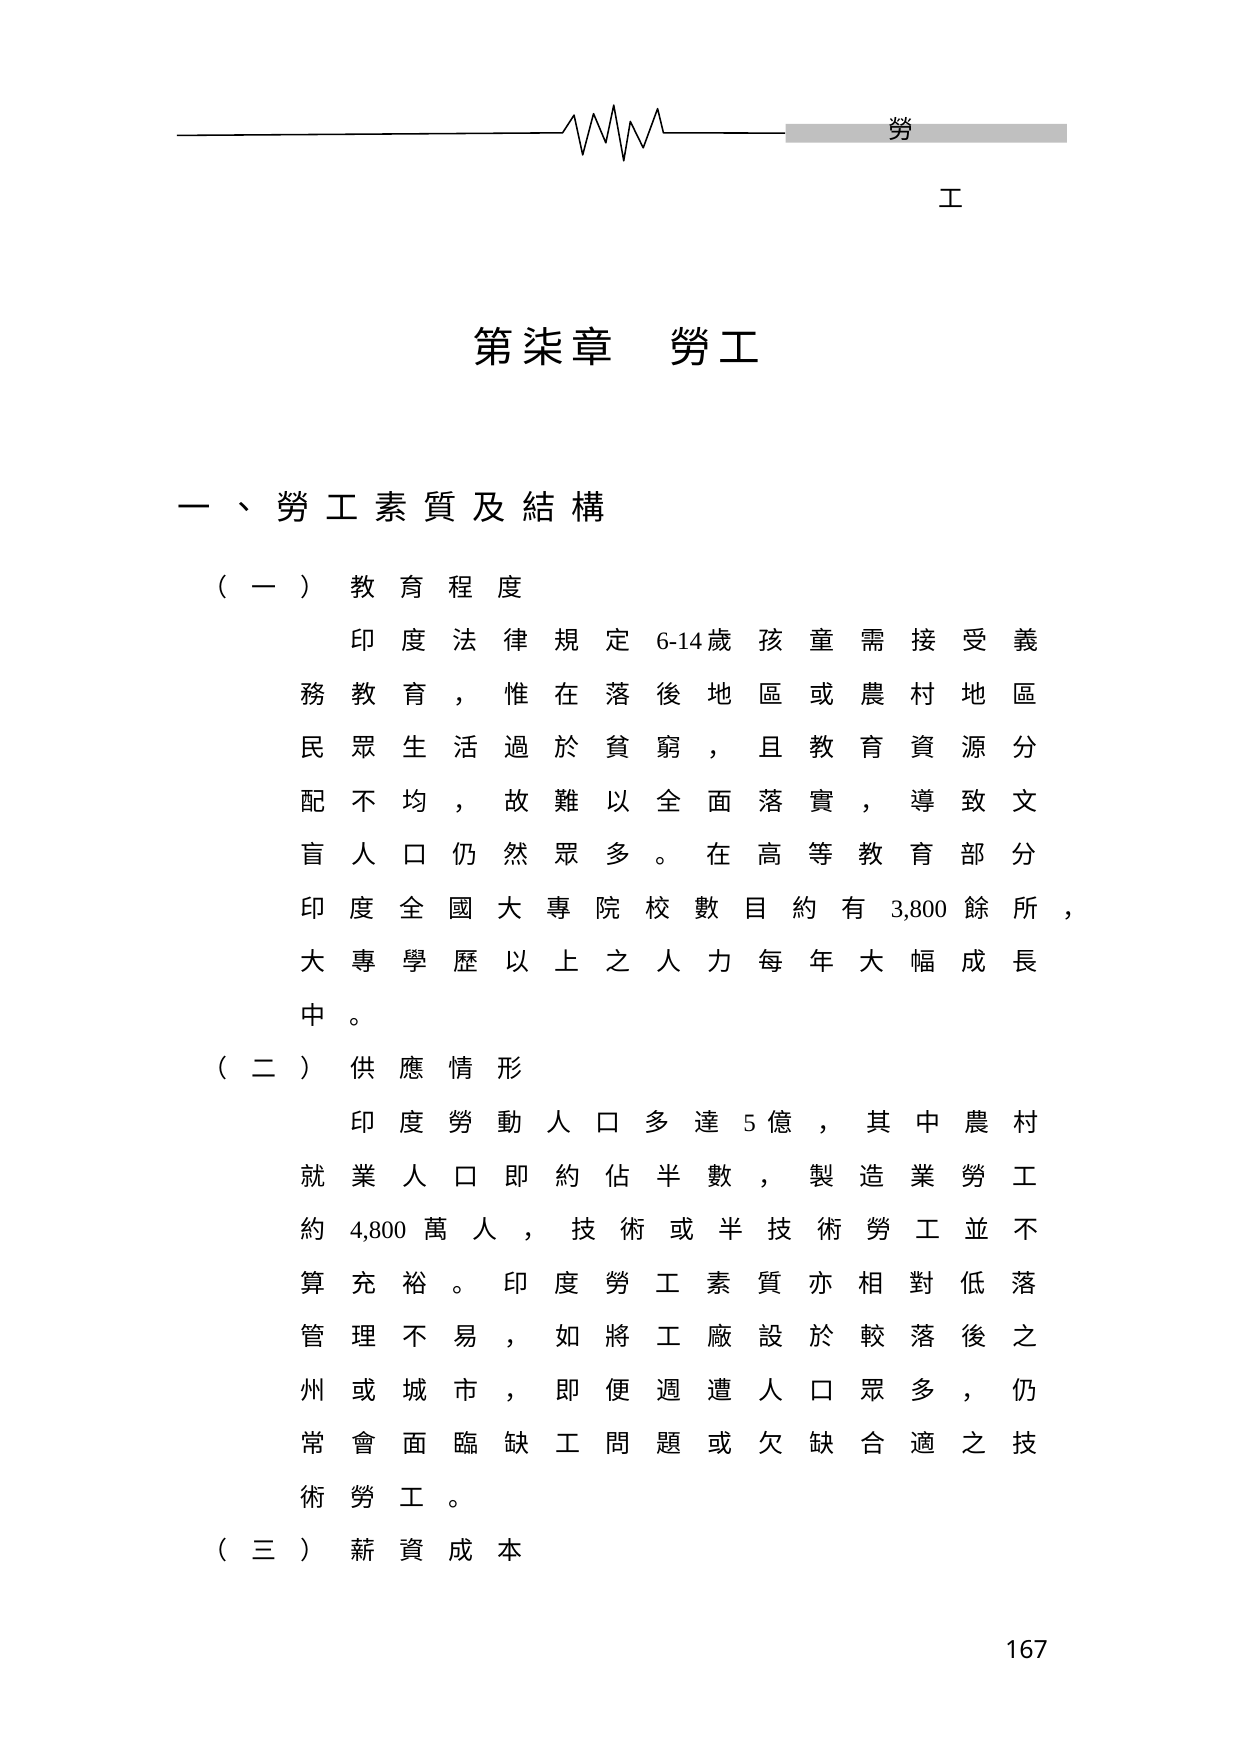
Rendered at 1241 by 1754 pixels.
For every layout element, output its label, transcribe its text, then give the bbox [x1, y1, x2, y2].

text （一）教育程度 [202, 558, 1063, 612]
text 印度法律規定6-14歲孩童需接受義務教育，惟在落後地區或農村地區民眾生活過於貧窮，且教育資源分配不均，故難以全面落實，導致文盲人口仍然眾多。在高等教育部分，印度全國大專院校數目約有3,800餘所，大專學歷以上之人力每年大幅成長中。 [276, 612, 1063, 1040]
text 第柒章 勞工 [178, 291, 1063, 398]
text （二）供應情形 [202, 1040, 1063, 1094]
text 印度勞動人口多達5億，其中農村就業人口即約佔半數，製造業勞工約4,800萬人，技術或半技術勞工並不算充裕。印度勞工素質亦相對低落、管理不易，如將工廠設於較落後之州或城市，即便週遭人口眾多，仍常會面臨缺工問題或欠缺合適之技術勞工。 [276, 1094, 1063, 1522]
text （三）薪資成本 [202, 1522, 1063, 1576]
text 一、勞工素質及結構 [178, 478, 1063, 532]
